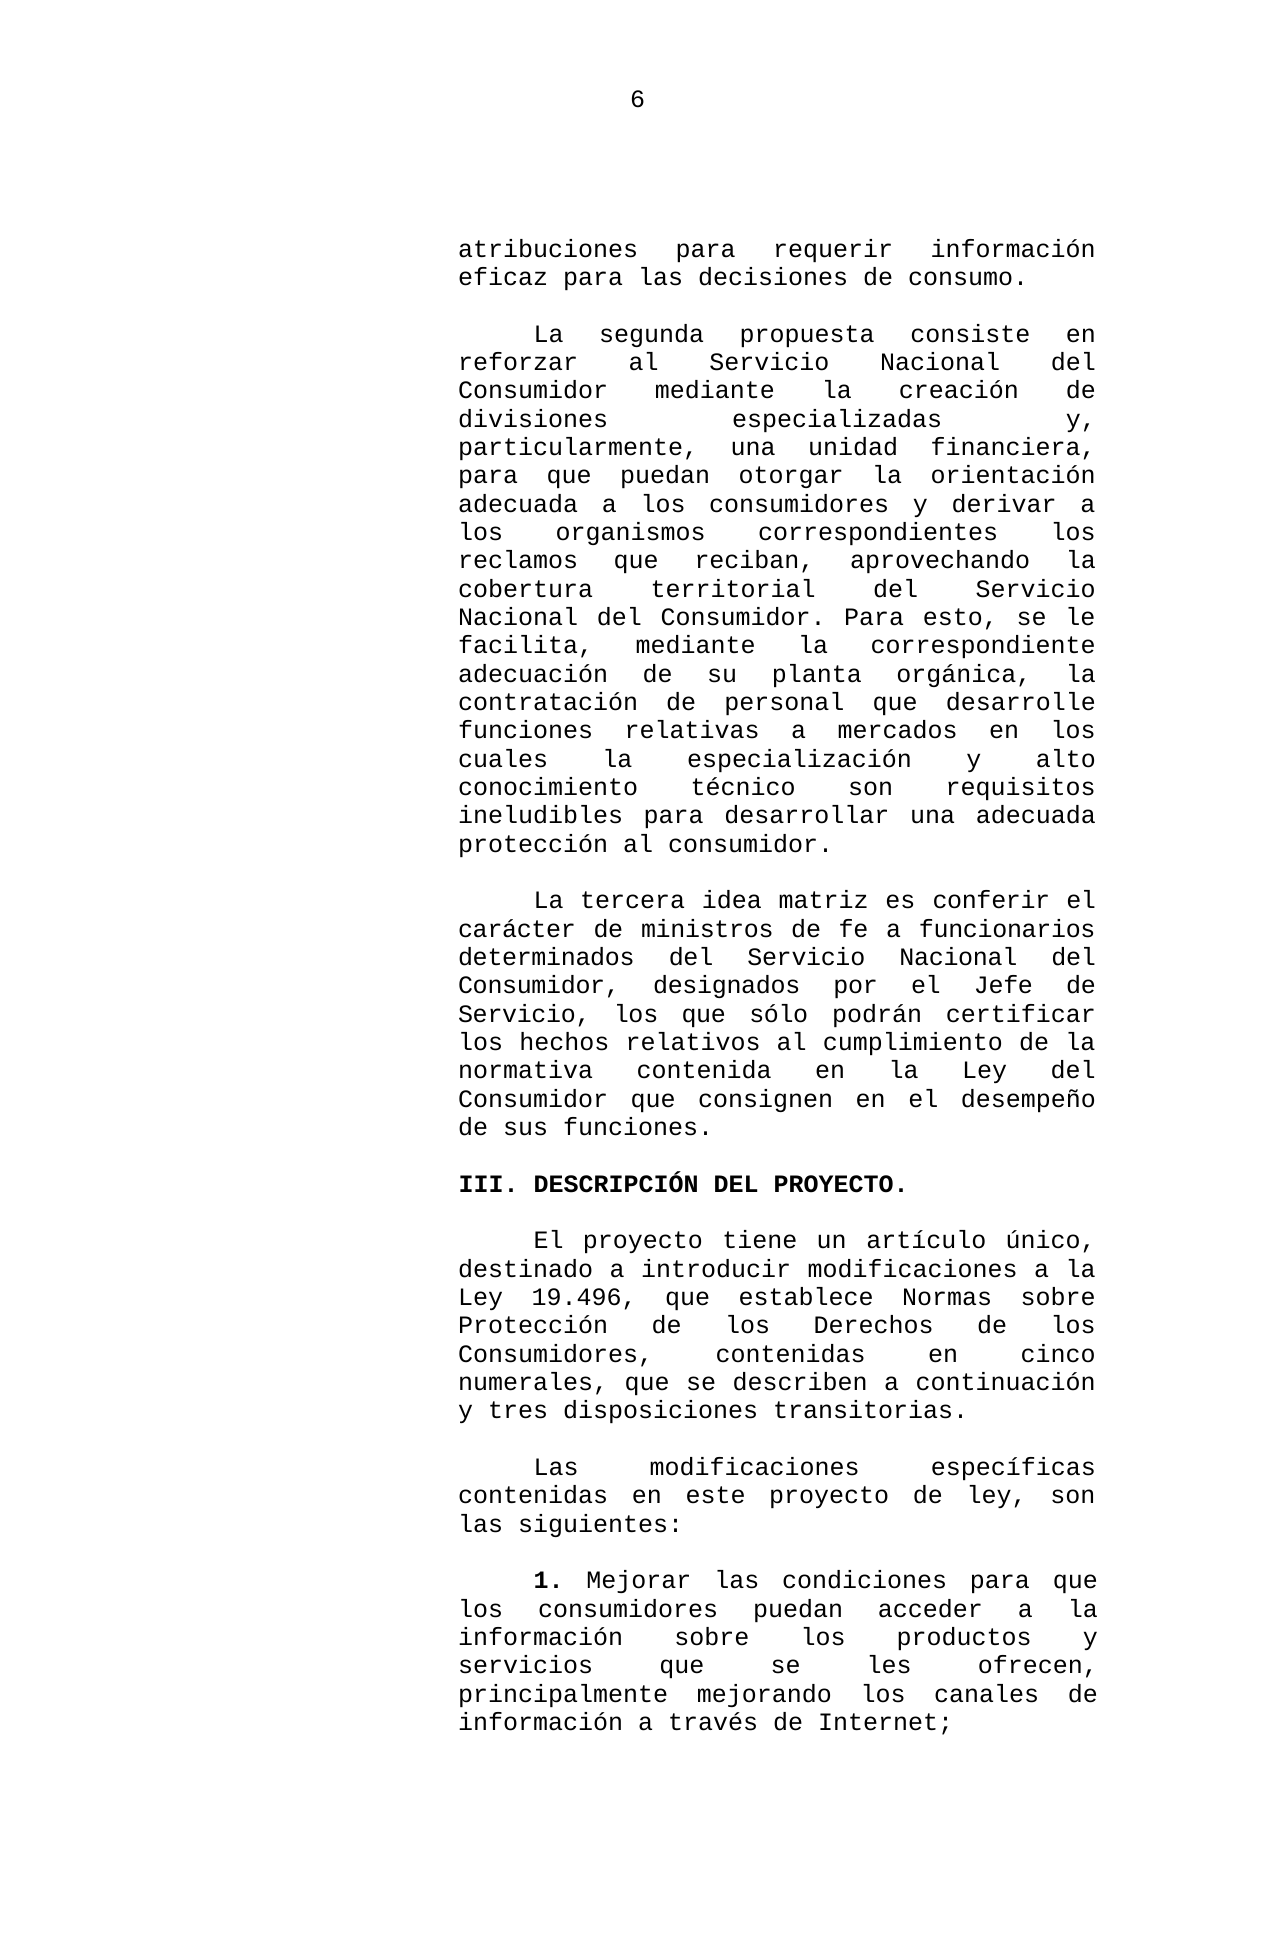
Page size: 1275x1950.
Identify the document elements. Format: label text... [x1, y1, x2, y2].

list DESCRIPCIÓN DEL PROYECTO. [458, 1171, 1096, 1199]
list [458, 236, 1096, 293]
list Las modificaciones específicas contenidas en este proyecto de ley, son las siguientes: [458, 1454, 1096, 1539]
list La segunda propuesta consiste en reforzar al Servicio Nacional del Consumidor mediante la creación de divisiones especializadas y, particularmente, una unidad financiera, para que puedan otorgar la orientación adecuada a los consumidores y derivar a los organismos correspondientes los reclamos que reciban, aprovechando la cobertura territorial del Servicio Nacional del Consumidor. Para esto, se le facilita, mediante la correspondiente adecuación de su planta orgánica, la contratación de personal que desarrolle funciones relativas a mercados en los cuales la especialización y alto conocimiento técnico son requisitos ineludibles para desarrollar una adecuada protección al consumidor. [458, 321, 1096, 859]
list 1. Mejorar las condiciones para que los consumidores puedan acceder a la información sobre los productos y servicios que se les ofrecen, principalmente mejorando los canales de información a través de Internet; [458, 1568, 1098, 1738]
list El proyecto tiene un artículo único, destinado a introducir modificaciones a la Ley 19.496, que establece Normas sobre Protección de los Derechos de los Consumidores, contenidas en cinco numerales, que se describen a continuación y tres disposiciones transitorias. [458, 1228, 1096, 1426]
list La tercera idea matriz es conferir el carácter de ministros de fe a funcionarios determinados del Servicio Nacional del Consumidor, designados por el Jefe de Servicio, los que sólo podrán certificar los hechos relativos al cumplimiento de la normativa contenida en la Ley del Consumidor que consignen en el desempeño de sus funciones. [458, 888, 1096, 1143]
